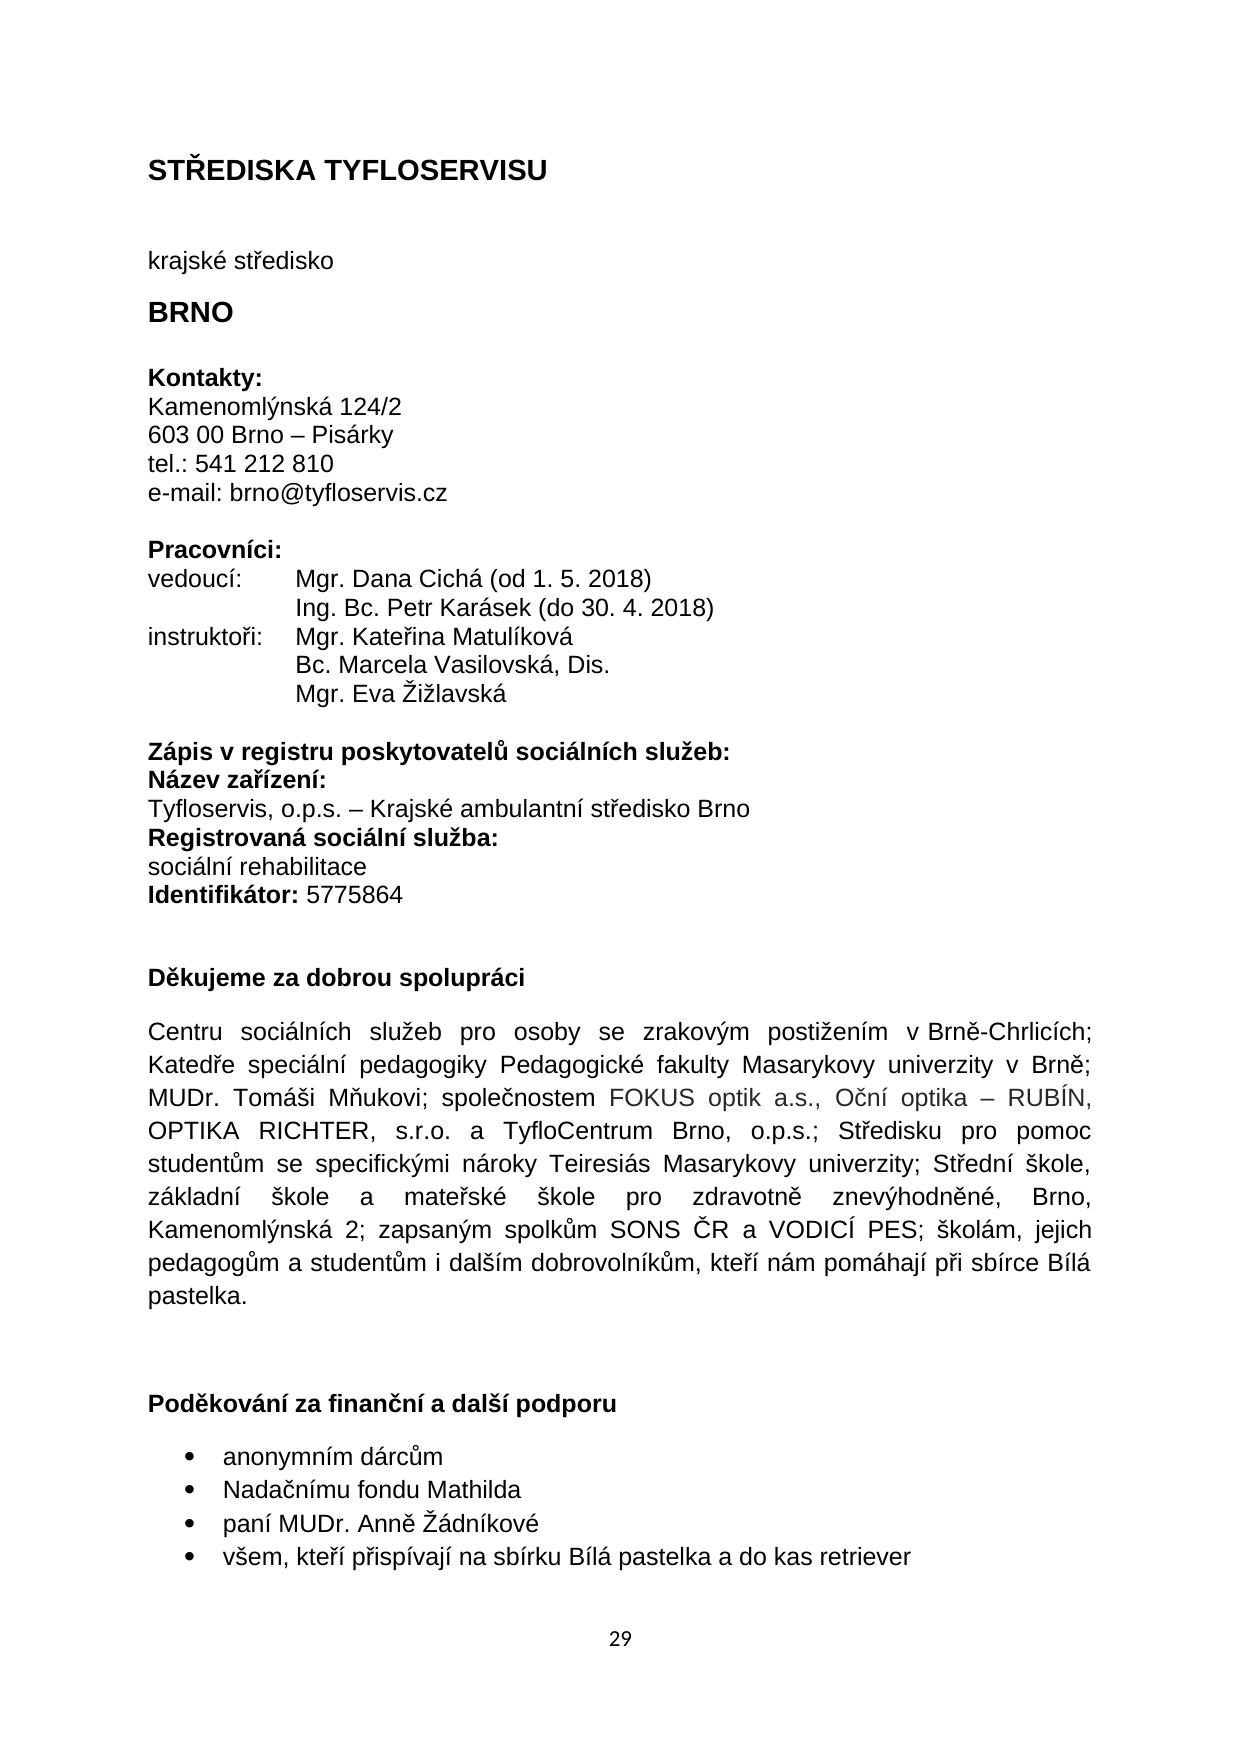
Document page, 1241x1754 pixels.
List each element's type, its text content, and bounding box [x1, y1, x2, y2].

text Identifikátor: 5775864 [148, 880, 1093, 909]
text Tyfloservis, o.p.s. – Krajské ambulantní středisko Brno [148, 794, 1093, 823]
text Děkujeme za dobrou spolupráci [148, 963, 1093, 992]
subtitle BRNO [148, 295, 1093, 329]
text Kamenomlýnská 124/2 [148, 391, 1093, 420]
text Kontakty: [148, 363, 1093, 391]
list anonymním dárcům [185, 1442, 1093, 1471]
text tel.: 541 212 810 [148, 449, 1093, 478]
text Bc. Marcela Vasilovská, Dis. [148, 650, 1093, 679]
text Pracovníci: [148, 535, 1093, 564]
text Poděkování za finanční a další podporu [148, 1388, 1093, 1417]
text Registrovaná sociální služba: [148, 823, 1093, 851]
text e-mail: brno@tyfloservis.cz [148, 478, 1093, 506]
text instruktoři: Mgr. Kateřina Matulíková [148, 621, 1093, 650]
text vedoucí: Mgr. Dana Cichá (od 1. 5. 2018) [148, 564, 1093, 593]
text krajské středisko [148, 246, 1093, 274]
text Ing. Bc. Petr Karásek (do 30. 4. 2018) [148, 593, 1093, 621]
text Zápis v registru poskytovatelů sociálních služeb: [148, 736, 1093, 765]
text Název zařízení: [148, 765, 1093, 794]
text 603 00 Brno – Pisárky [148, 420, 1093, 449]
text Centru sociálních služeb pro osoby se zrakovým postižením v Brně-Chrlicích; Katedře speciální pedagogiky Pedagogické fakulty Masarykovy univerzity v Brně; MUDr. Tomáši Mňukovi; společnostem FOKUS optik a.s., Oční optika – RUBÍN, OPTIKA RICHTER, s.r.o. a TyfloCentrum Brno, o.p.s.; Středisku pro pomoc studentům se specifickými nároky Teiresiás Masarykovy univerzity; Střední škole, základní škole a mateřské škole pro zdravotně znevýhodněné, Brno, Kamenomlýnská 2; zapsaným spolkům SONS ČR a VODICÍ PES; školám, jejich pedagogům a studentům i dalším dobrovolníkům, kteří nám pomáhají při sbírce Bílá pastelka. [148, 1017, 1093, 1309]
text Mgr. Eva Žižlavská [148, 679, 1093, 708]
subtitle STŘEDISKA TYFLOSERVISU [148, 153, 1093, 187]
list Nadačnímu fondu Mathilda [185, 1476, 1093, 1504]
list paní MUDr. Anně Žádníkové [185, 1509, 1093, 1537]
text sociální rehabilitace [148, 851, 1093, 880]
list všem, kteří přispívají na sbírku Bílá pastelka a do kas retriever [185, 1542, 1093, 1571]
